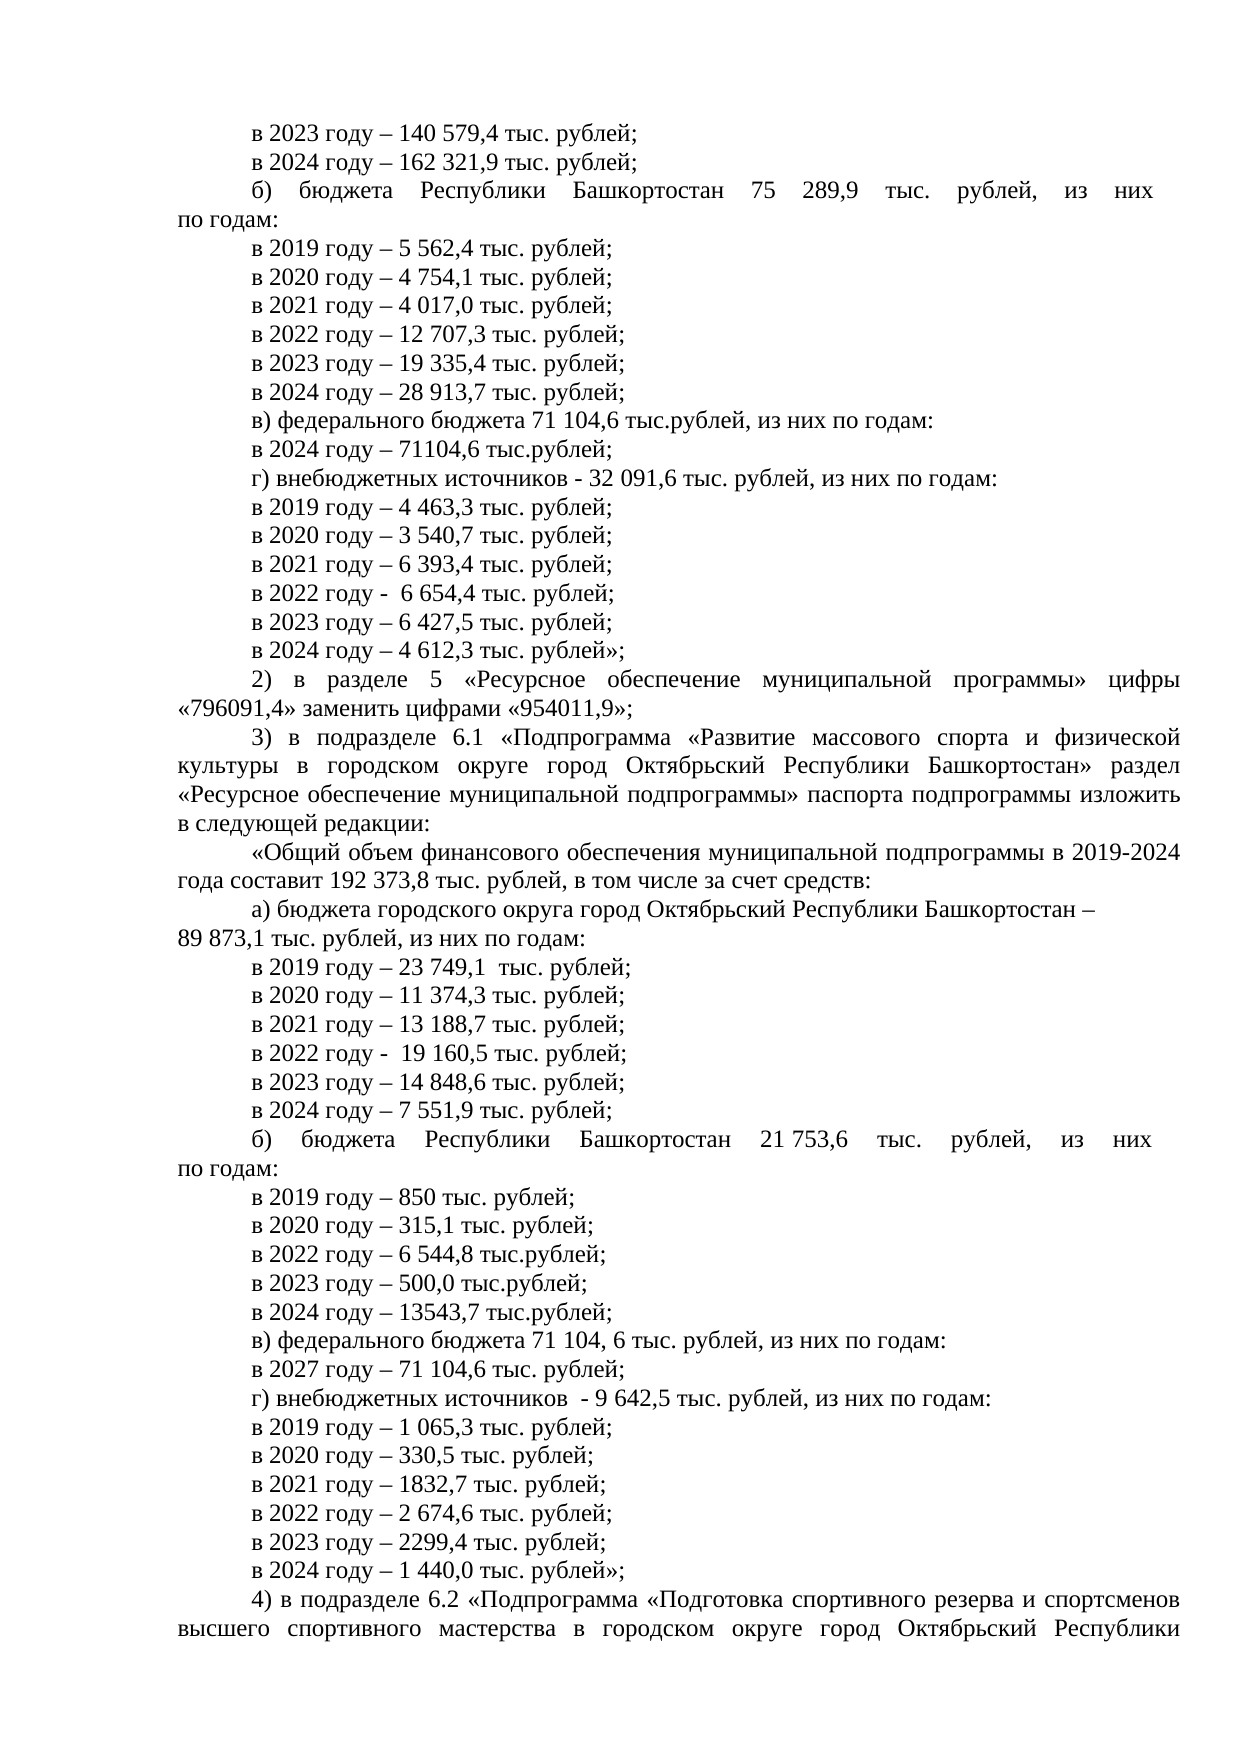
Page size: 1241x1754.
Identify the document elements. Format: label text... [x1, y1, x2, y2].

text в 2020 году – 330,5 тыс. рублей; [177, 1441, 1181, 1469]
text в 2024 году – 162 321,9 тыс. рублей; [177, 147, 1181, 176]
text в 2023 году – 140 579,4 тыс. рублей; [177, 118, 1181, 147]
text в 2024 году – 7 551,9 тыс. рублей; [177, 1096, 1181, 1124]
text б) бюджета Республики Башкортостан 75 289,9 тыс. рублей, из них по годам: [177, 176, 1181, 233]
text в 2024 году – 28 913,7 тыс. рублей; [177, 377, 1181, 406]
text в 2021 году – 13 188,7 тыс. рублей; [177, 1009, 1181, 1038]
text в) федерального бюджета 71 104, 6 тыс. рублей, из них по годам: [177, 1326, 1181, 1354]
text г) внебюджетных источников - 9 642,5 тыс. рублей, из них по годам: [177, 1383, 1181, 1412]
text в 2021 году – 6 393,4 тыс. рублей; [177, 549, 1181, 578]
text «Общий объем финансового обеспечения муниципальной подпрограммы в 2019-2024 года составит 192 373,8 тыс. рублей, в том числе за счет средств: [177, 837, 1181, 894]
text б) бюджета Республики Башкортостан 21 753,6 тыс. рублей, из них по годам: [177, 1124, 1181, 1182]
text в 2020 году – 11 374,3 тыс. рублей; [177, 981, 1181, 1009]
text в 2024 году – 13543,7 тыс.рублей; [177, 1297, 1181, 1326]
text в 2023 году – 500,0 тыс.рублей; [177, 1268, 1181, 1297]
text в 2022 году - 6 654,4 тыс. рублей; [177, 578, 1181, 607]
text в 2027 году – 71 104,6 тыс. рублей; [177, 1354, 1181, 1383]
text в 2022 году - 19 160,5 тыс. рублей; [177, 1038, 1181, 1067]
text г) внебюджетных источников - 32 091,6 тыс. рублей, из них по годам: [177, 463, 1181, 492]
text в 2019 году – 23 749,1 тыс. рублей; [177, 952, 1181, 981]
text в 2023 году – 2299,4 тыс. рублей; [177, 1527, 1181, 1556]
text в 2023 году – 19 335,4 тыс. рублей; [177, 348, 1181, 377]
text в 2019 году – 4 463,3 тыс. рублей; [177, 492, 1181, 521]
text 3) в подразделе 6.1 «Подпрограмма «Развитие массового спорта и физической культуры в городском округе город Октябрьский Республики Башкортостан» раздел «Ресурсное обеспечение муниципальной подпрограммы» паспорта подпрограммы изложить в следующей редакции: [177, 722, 1181, 837]
text в) федерального бюджета 71 104,6 тыс.рублей, из них по годам: [177, 406, 1181, 434]
text в 2022 году – 6 544,8 тыс.рублей; [177, 1239, 1181, 1268]
text в 2022 году – 2 674,6 тыс. рублей; [177, 1498, 1181, 1527]
text в 2024 году – 71104,6 тыс.рублей; [177, 434, 1181, 463]
text в 2020 году – 3 540,7 тыс. рублей; [177, 521, 1181, 549]
text в 2021 году – 4 017,0 тыс. рублей; [177, 291, 1181, 319]
text в 2024 году – 4 612,3 тыс. рублей»; [177, 636, 1181, 664]
text в 2019 году – 5 562,4 тыс. рублей; [177, 233, 1181, 262]
text в 2020 году – 315,1 тыс. рублей; [177, 1211, 1181, 1239]
text в 2022 году – 12 707,3 тыс. рублей; [177, 319, 1181, 348]
text в 2020 году – 4 754,1 тыс. рублей; [177, 262, 1181, 291]
text в 2024 году – 1 440,0 тыс. рублей»; [177, 1556, 1181, 1584]
text а) бюджета городского округа город Октябрьский Республики Башкортостан – 89 873,1 тыс. рублей, из них по годам: [177, 894, 1181, 952]
text в 2019 году – 850 тыс. рублей; [177, 1182, 1181, 1211]
text в 2021 году – 1832,7 тыс. рублей; [177, 1469, 1181, 1498]
text в 2023 году – 14 848,6 тыс. рублей; [177, 1067, 1181, 1096]
text 2) в разделе 5 «Ресурсное обеспечение муниципальной программы» цифры «796091,4» заменить цифрами «954011,9»; [177, 664, 1181, 722]
text в 2023 году – 6 427,5 тыс. рублей; [177, 607, 1181, 636]
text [177, 1584, 1181, 1642]
text в 2019 году – 1 065,3 тыс. рублей; [177, 1412, 1181, 1441]
